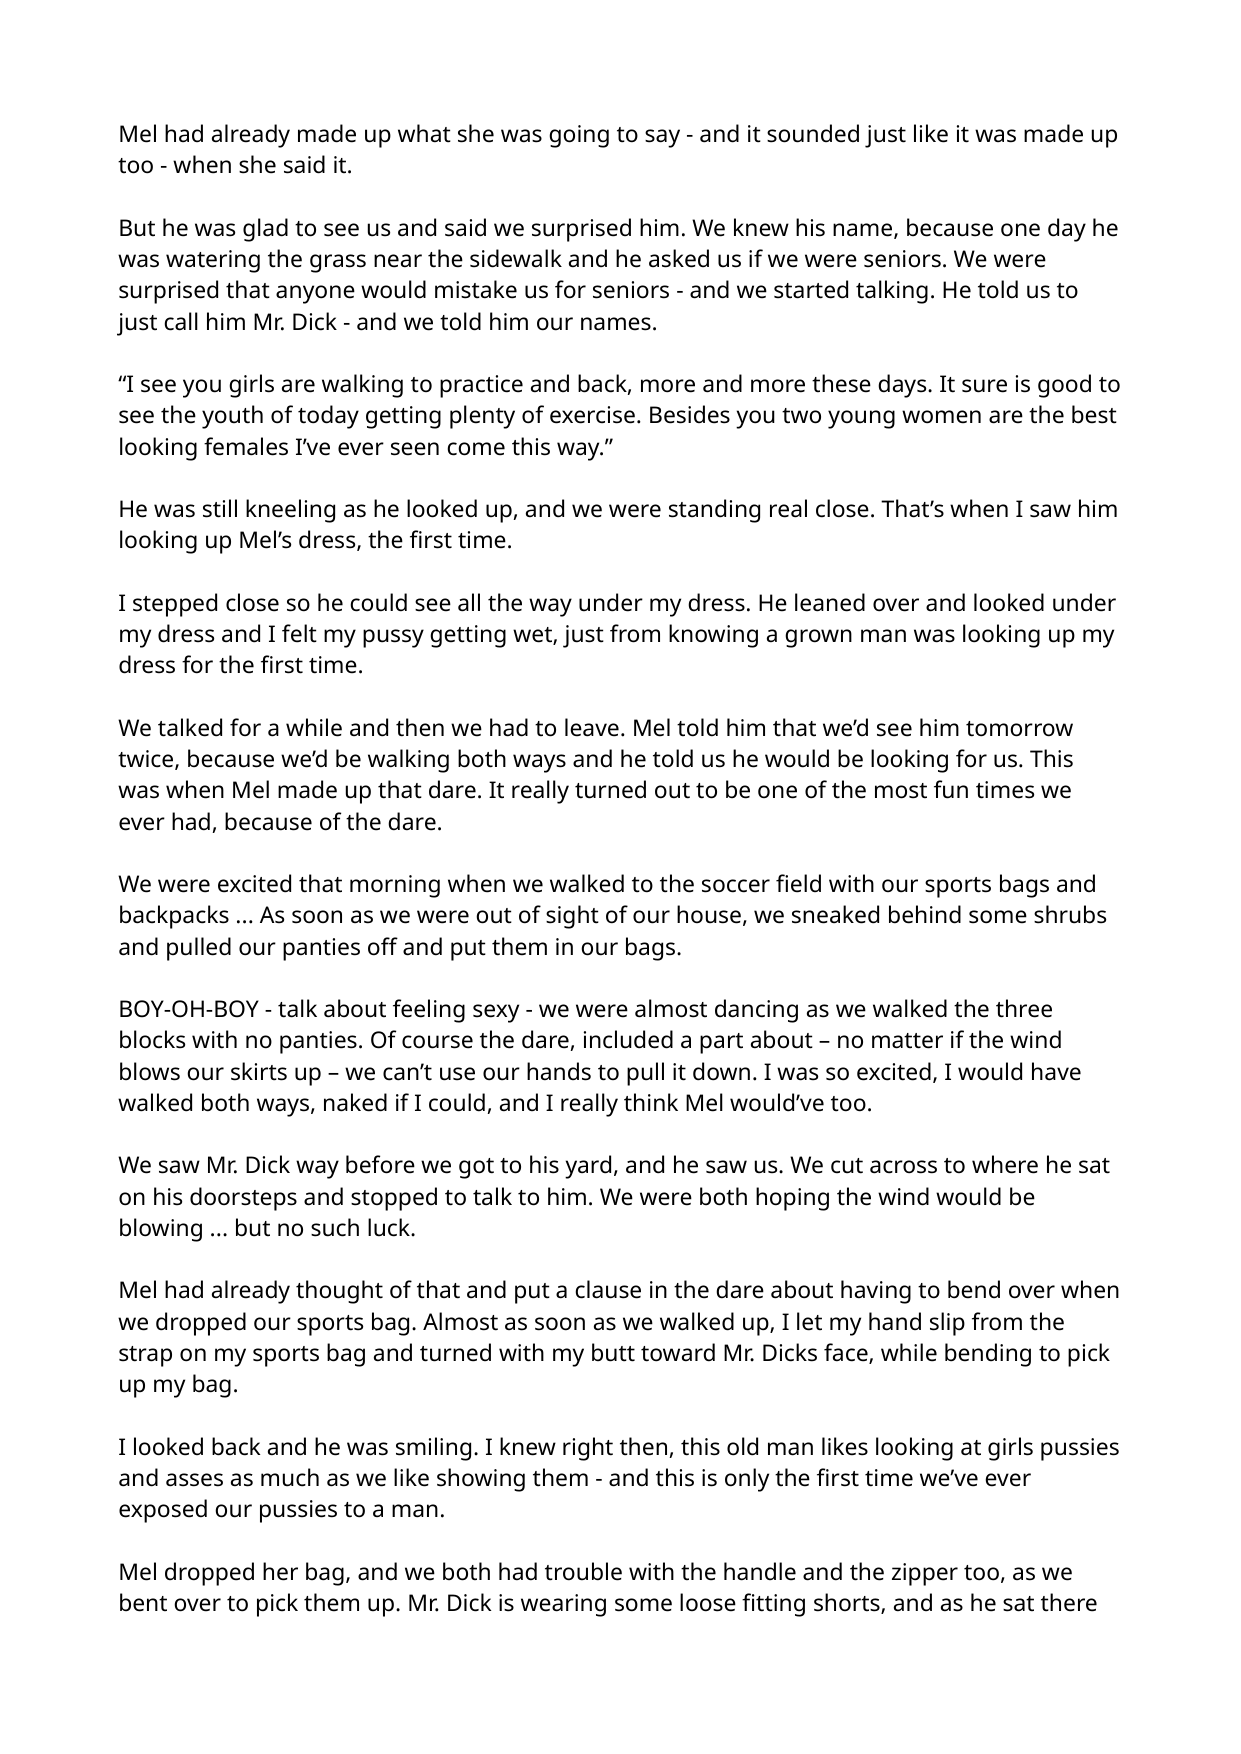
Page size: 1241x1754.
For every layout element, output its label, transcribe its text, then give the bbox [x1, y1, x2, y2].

text Mel had already made up what she was going to say - and it sounded just like it was made up too - when she said it. [118, 118, 1122, 181]
text He was still kneeling as he looked up, and we were standing real close. That’s when I saw him looking up Mel’s dress, the first time. [118, 493, 1122, 556]
text “I see you girls are walking to practice and back, more and more these days. It sure is good to see the youth of today getting plenty of exercise. Besides you two young women are the best looking females I’ve ever seen come this way.” [118, 368, 1122, 462]
text We saw Mr. Dick way before we got to his yard, and he saw us. We cut across to where he sat on his doorsteps and stopped to talk to him. We were both hoping the wind would be blowing ... but no such luck. [118, 1149, 1122, 1243]
text I looked back and he was smiling. I knew right then, this old man likes looking at girls pussies and asses as much as we like showing them - and this is only the first time we’ve ever exposed our pussies to a man. [118, 1431, 1122, 1524]
text We talked for a while and then we had to leave. Mel told him that we’d see him tomorrow twice, because we’d be walking both ways and he told us he would be looking for us. This was when Mel made up that dare. It really turned out to be one of the most fun times we ever had, because of the dare. [118, 712, 1122, 837]
text I stepped close so he could see all the way under my dress. He leaned over and looked under my dress and I felt my pussy getting wet, just from knowing a grown man was looking up my dress for the first time. [118, 587, 1122, 681]
text BOY-OH-BOY - talk about feeling sexy - we were almost dancing as we walked the three blocks with no panties. Of course the dare, included a part about – no matter if the wind blows our skirts up – we can’t use our hands to pull it down. I was so excited, I would have walked both ways, naked if I could, and I really think Mel would’ve too. [118, 993, 1122, 1118]
text We were excited that morning when we walked to the soccer field with our sports bags and backpacks ... As soon as we were out of sight of our house, we sneaked behind some shrubs and pulled our panties off and put them in our bags. [118, 868, 1122, 962]
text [118, 1556, 1122, 1618]
text Mel had already thought of that and put a clause in the dare about having to bend over when we dropped our sports bag. Almost as soon as we walked up, I let my hand slip from the strap on my sports bag and turned with my butt toward Mr. Dicks face, while bending to pick up my bag. [118, 1274, 1122, 1399]
text But he was glad to see us and said we surprised him. We knew his name, because one day he was watering the grass near the sidewalk and he asked us if we were seniors. We were surprised that anyone would mistake us for seniors - and we started talking. He told us to just call him Mr. Dick - and we told him our names. [118, 212, 1122, 337]
